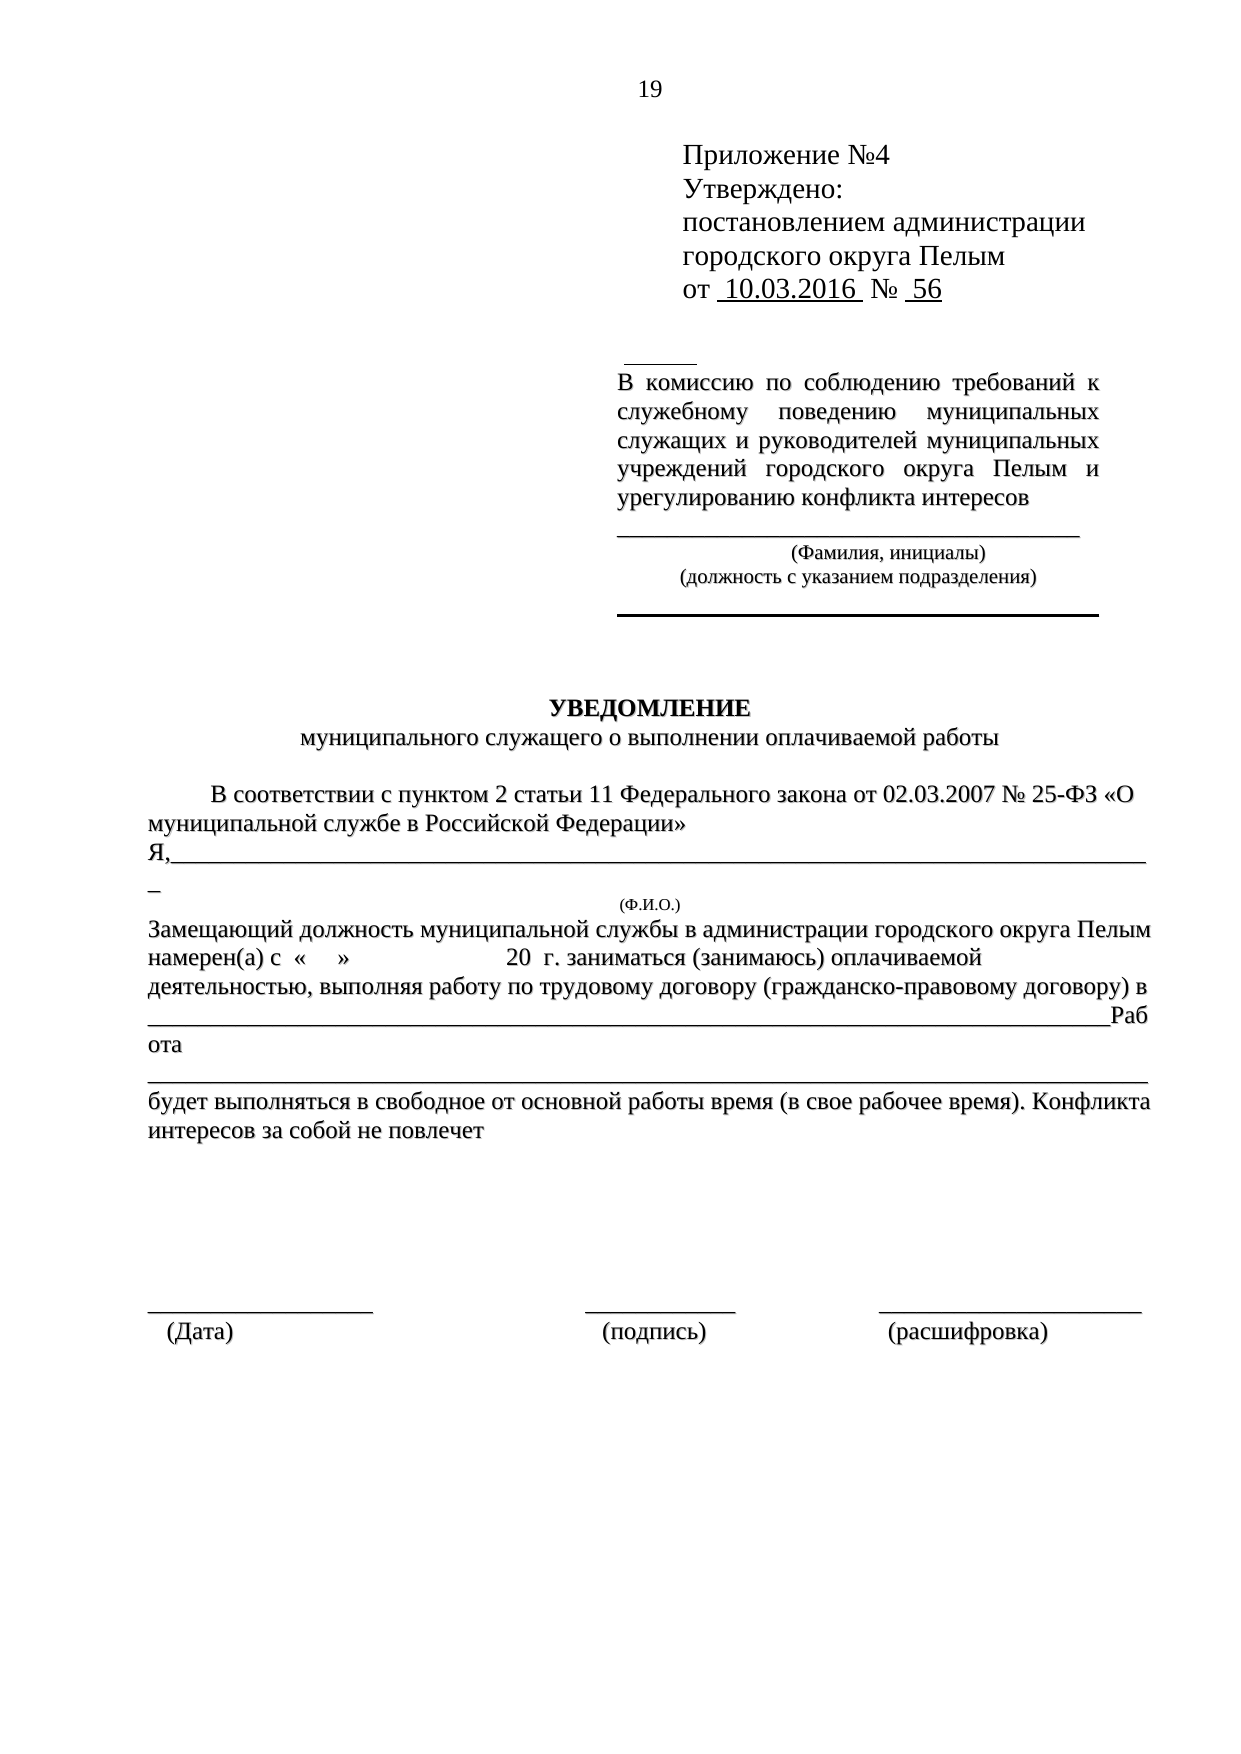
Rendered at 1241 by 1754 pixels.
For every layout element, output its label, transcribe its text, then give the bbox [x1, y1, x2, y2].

text (Ф.И.О.) [148, 894, 1152, 914]
text Замещающий должность муниципальной службы в администрации городского округа Пелым намерен(а) с « » 20 г. заниматься (занимаюсь) оплачиваемой деятельностью, выполняя работу по трудовому договору (гражданско-правовому договору) в [148, 914, 1152, 1000]
text Я,_______________________________________________________________________________ [148, 837, 1152, 894]
text муниципального служащего о выполнении оплачиваемой работы [148, 722, 1152, 751]
text _____________________________________________________________________________Работа ________________________________________________________________________________ [148, 1000, 1152, 1086]
text (Дата) (подпись) (расшифровка) [148, 1316, 1152, 1345]
table_header Приложение №4 Утверждено: постановлением администрации городского округа Пелым от 10.03.2016 № 56 В комиссию по соблюдению требований к служебному поведению муниципальных служащих и руководителей муниципальных учреждений городского округа Пелым и урегулированию конфликта интересов _____________________________________ (Фамилия, инициалы) (должность с указанием подразделения) [606, 137, 1111, 641]
text будет выполняться в свободное от основной работы время (в свое рабочее время). Конфликта интересов за собой не повлечет [148, 1086, 1152, 1144]
text __________________ ____________ _____________________ [148, 1287, 1152, 1316]
text УВЕДОМЛЕНИЕ [148, 693, 1152, 722]
text В соответствии с пунктом 2 статьи 11 Федерального закона от 02.03.2007 № 25-ФЗ «О муниципальной службе в Российской Федерации» [148, 779, 1152, 837]
